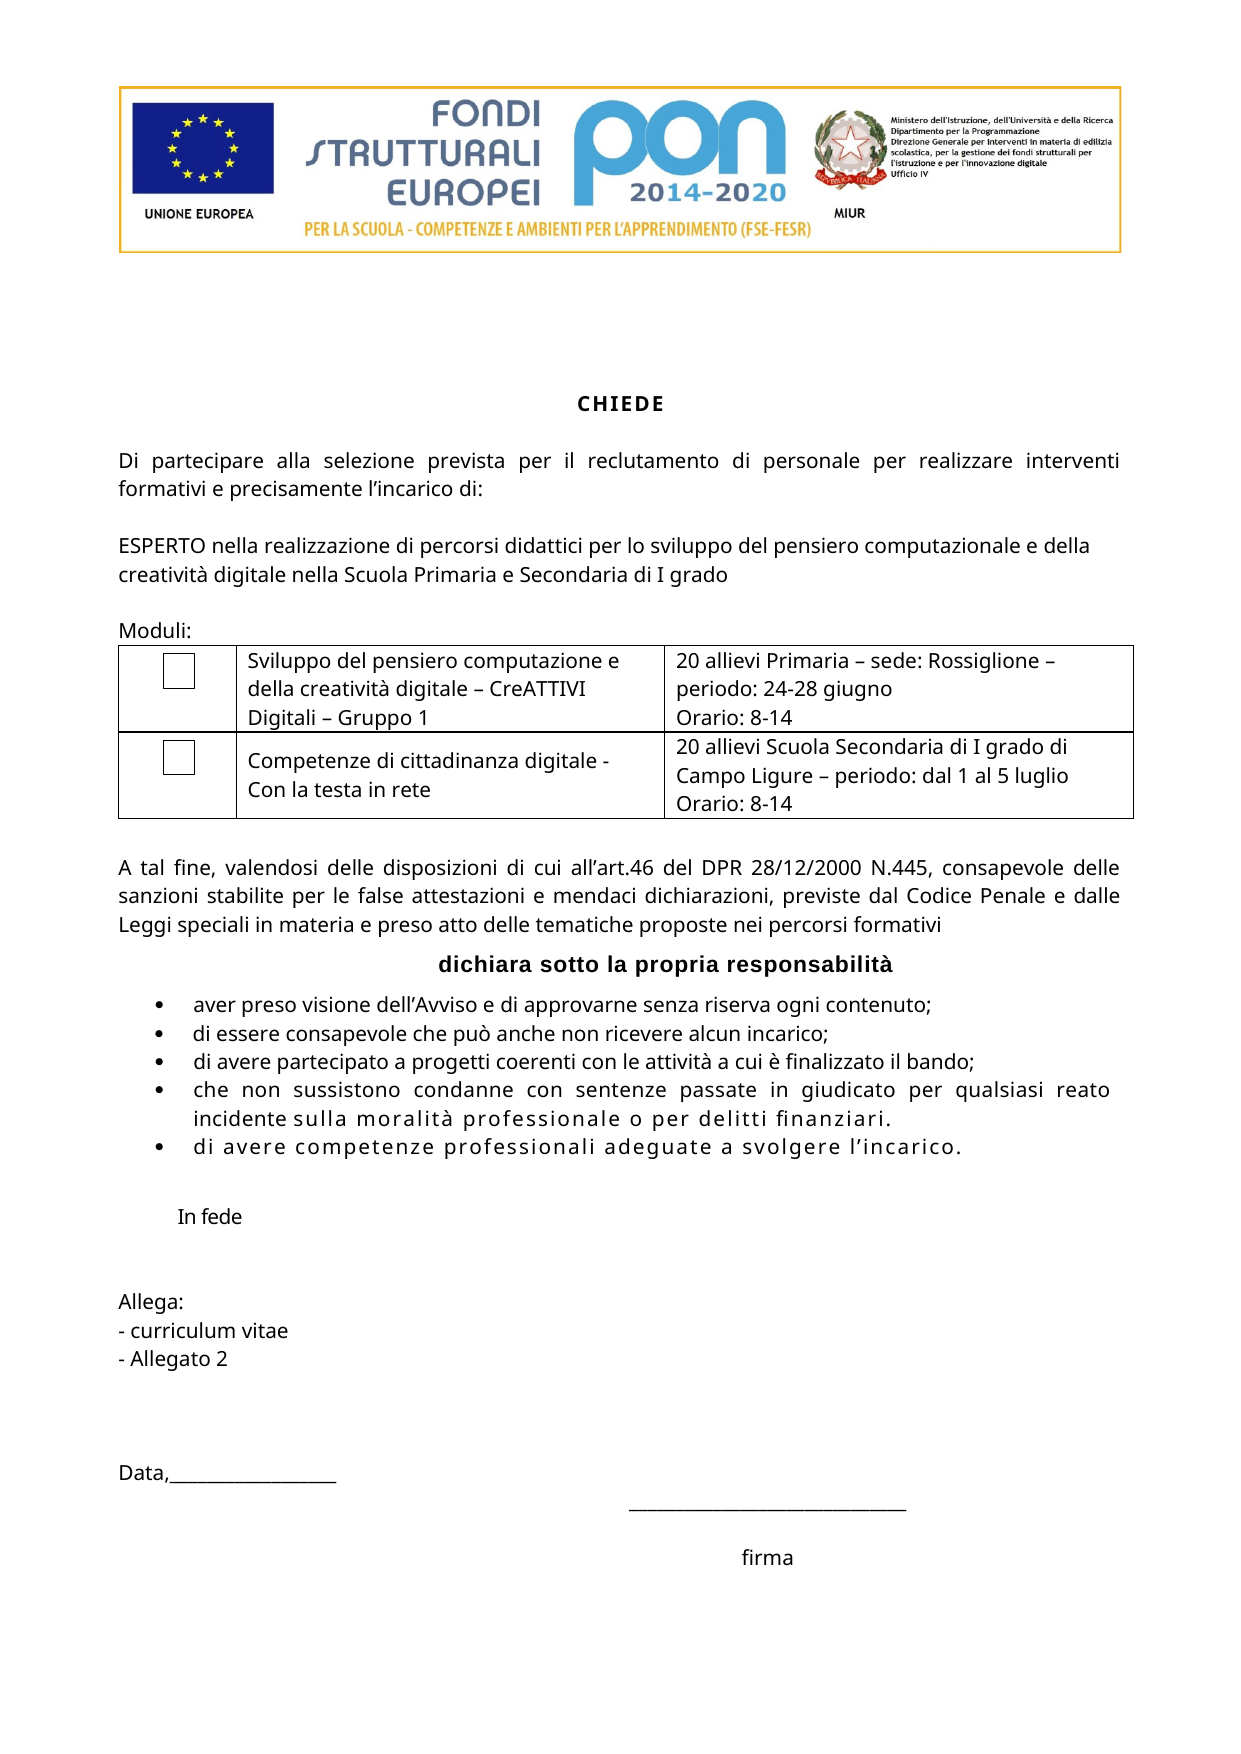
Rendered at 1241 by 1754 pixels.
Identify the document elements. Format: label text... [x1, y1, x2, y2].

text - Allegato 2 [118, 1344, 1122, 1373]
list di essere consapevole che può anche non ricevere alcun incarico; [155, 1019, 1122, 1047]
table_header Sviluppo del pensiero computazione e della creatività digitale – CreATTIVI Digitali – Gruppo 1 [237, 646, 664, 731]
text Data,__________________ [118, 1458, 1122, 1487]
text Moduli: [118, 617, 1122, 645]
table_header [119, 646, 236, 731]
table_cell Competenze di cittadinanza digitale - Con la testa in rete [237, 733, 664, 818]
text - curriculum vitae [118, 1316, 1122, 1344]
text Di partecipare alla selezione prevista per il reclutamento di personale per realizzare interventi formativi e precisamente l’incarico di: [118, 446, 1122, 503]
text In fede [137, 1202, 1122, 1231]
table_cell 20 allievi Scuola Secondaria di I grado di Campo Ligure – periodo: dal 1 al 5 luglio Orario: 8-14 [665, 733, 1133, 818]
text ______________________________ [339, 1487, 1122, 1515]
list di avere partecipato a progetti coerenti con le attività a cui è finalizzato il bando; [156, 1047, 1122, 1076]
table_header 20 allievi Primaria – sede: Rossiglione – periodo: 24-28 giugno Orario: 8-14 [665, 646, 1133, 731]
text ESPERTO nella realizzazione di percorsi didattici per lo sviluppo del pensiero computazionale e della creatività digitale nella Scuola Primaria e Secondaria di I grado [118, 531, 1122, 588]
list di avere competenze professionali adeguate a svolgere l’incarico. [156, 1132, 1122, 1161]
picture [119, 86, 1122, 253]
text A tal fine, valendosi delle disposizioni di cui all’art.46 del DPR 28/12/2000 N.445, consapevole delle sanzioni stabilite per le false attestazioni e mendaci dichiarazioni, previste dal Codice Penale e dalle Leggi speciali in materia e preso atto delle tematiche proposte nei percorsi formativi [118, 853, 1122, 938]
list aver preso visione dell’Avviso e di approvarne senza riserva ogni contenuto; [156, 990, 1122, 1019]
text dichiara sotto la propria responsabilità [438, 951, 1122, 977]
table_cell [119, 733, 236, 818]
list che non sussistono condanne con sentenze passate in giudicato per qualsiasi reato incidente sulla moralità professionale o per delitti finanziari. [156, 1076, 1112, 1132]
text CHIEDE [118, 389, 1122, 418]
text firma [339, 1543, 1122, 1572]
text Allega: [118, 1287, 1122, 1316]
